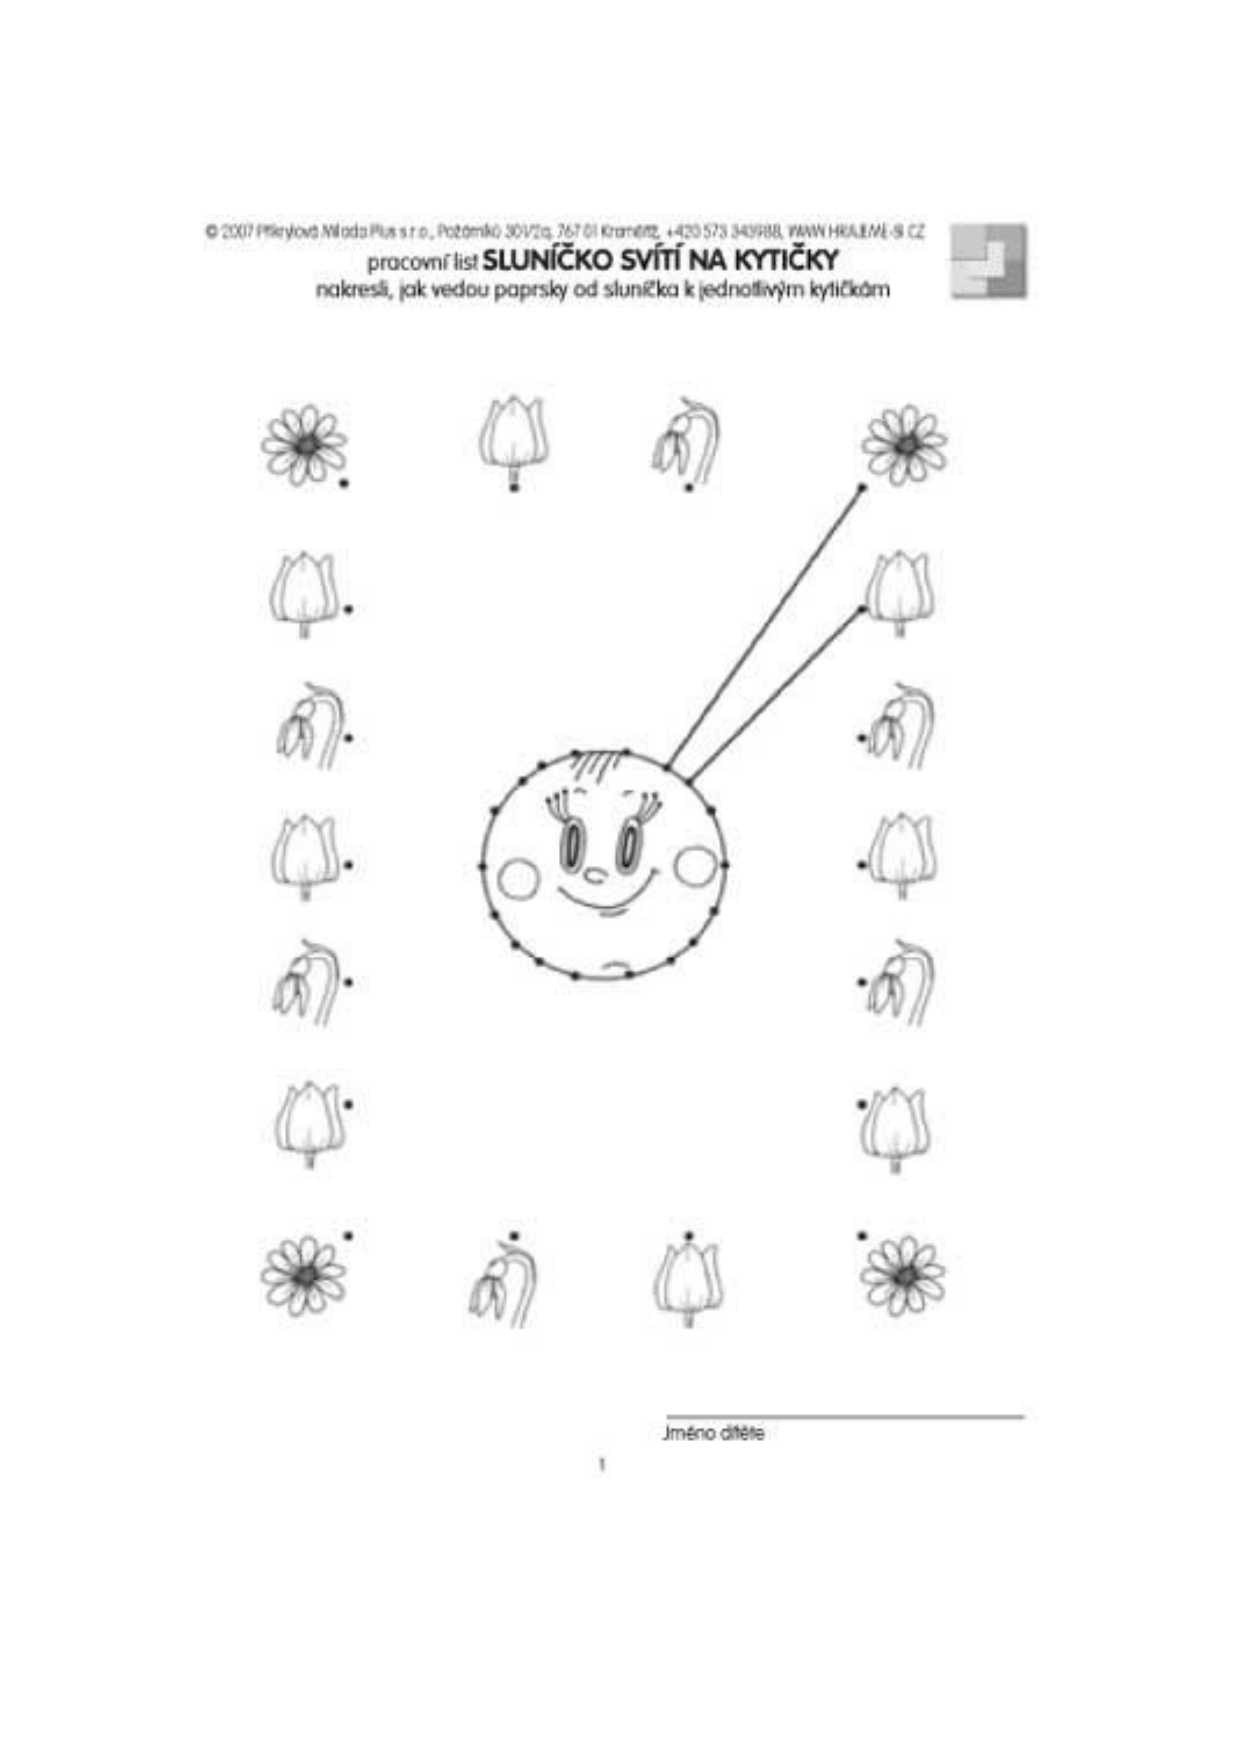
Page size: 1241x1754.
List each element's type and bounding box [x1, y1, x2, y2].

picture [147, 178, 1076, 1492]
